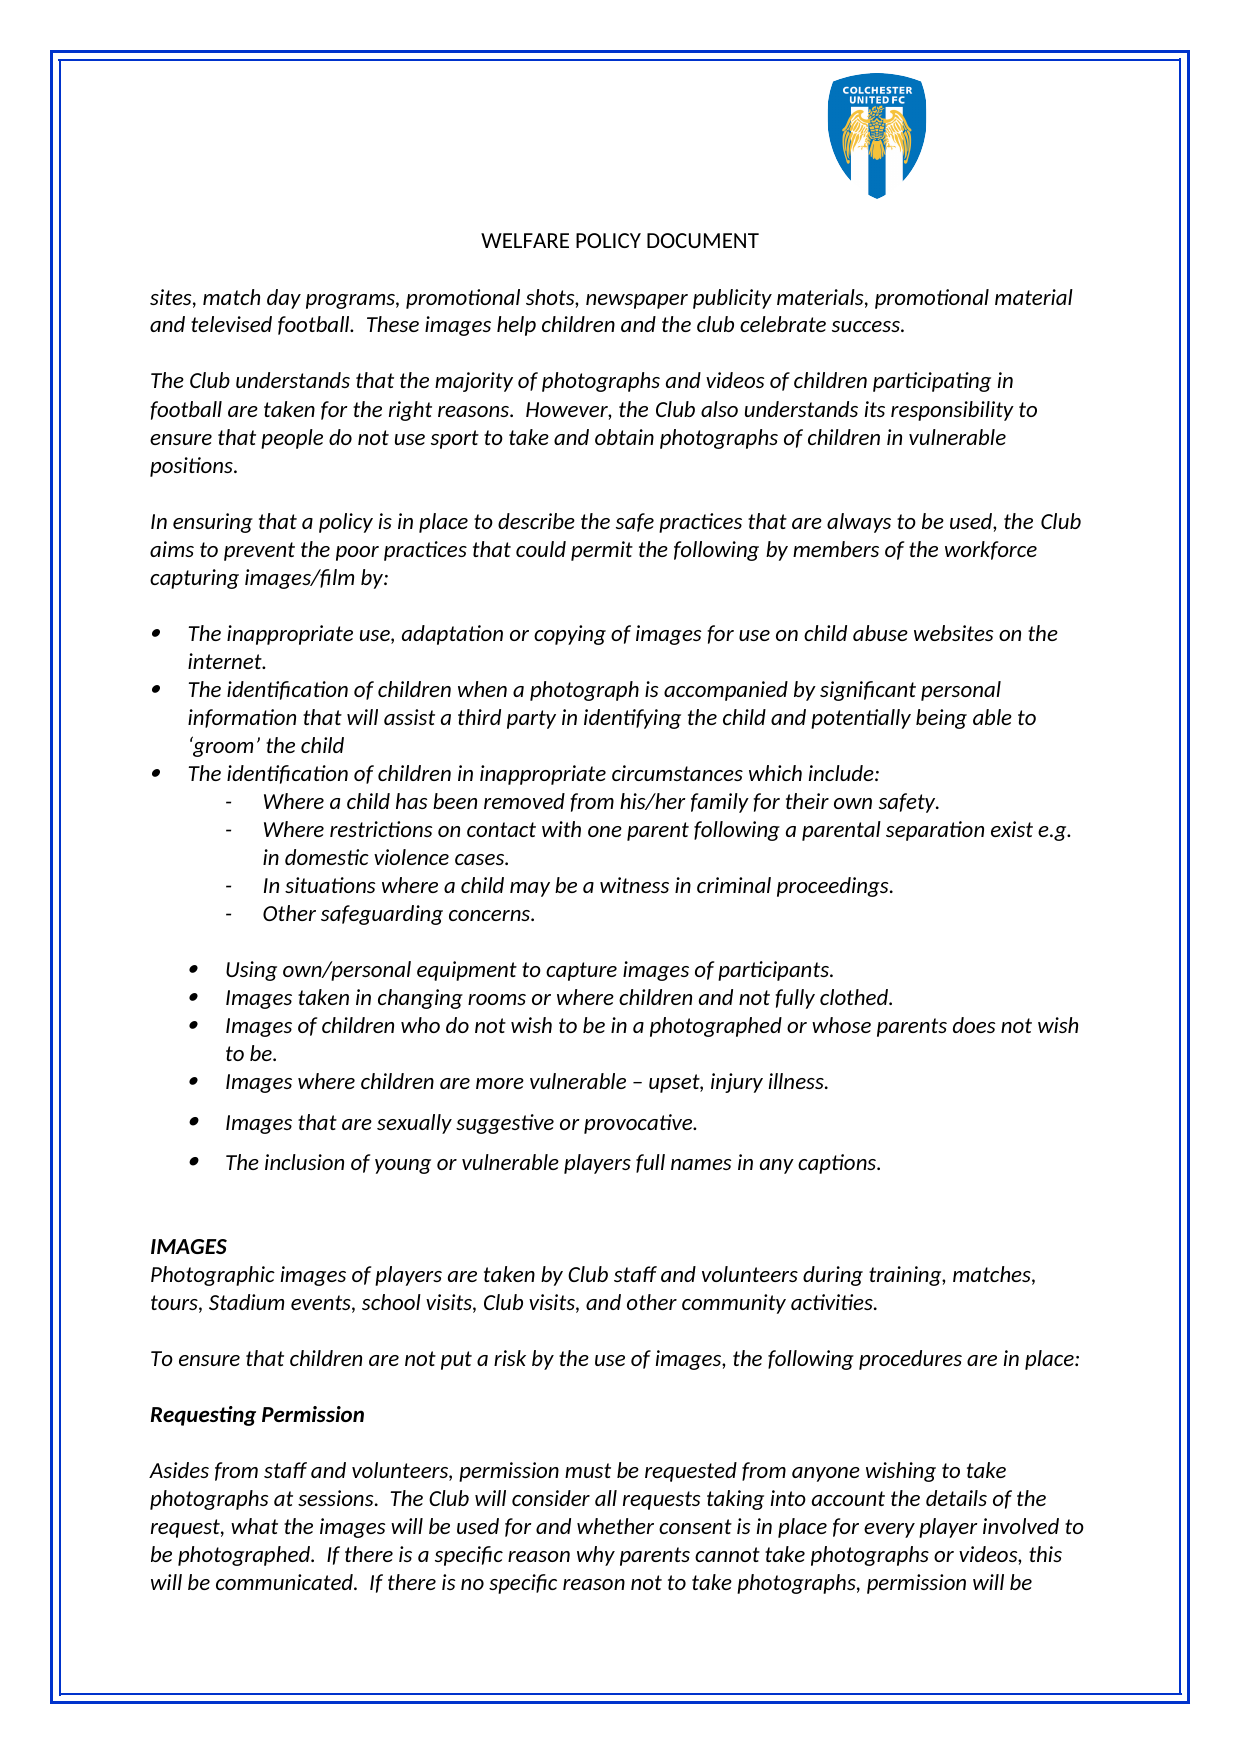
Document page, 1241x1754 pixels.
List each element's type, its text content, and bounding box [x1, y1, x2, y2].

picture [827, 73, 927, 199]
list The inclusion of young or vulnerable players full names in any captions. [187, 1148, 1090, 1176]
list The inappropriate use, adaptation or copying of images for use on child abuse websites on the internet. [150, 619, 1090, 675]
list Images taken in changing rooms or where children and not fully clothed. [187, 983, 1090, 1011]
text Photographic images of players are taken by Club staff and volunteers during training, matches, tours, Stadium events, school visits, Club visits, and other community activities. [150, 1260, 1090, 1316]
text To ensure that children are not put a risk by the use of images, the following procedures are in place: [150, 1344, 1090, 1372]
list Using own/personal equipment to capture images of participants. [187, 955, 1090, 983]
list The identification of children when a photograph is accompanied by significant personal information that will assist a third party in identifying the child and potentially being able to ‘groom’ the child [150, 675, 1090, 759]
list Where restrictions on contact with one parent following a parental separation exist e.g. in domestic violence cases. [225, 815, 1090, 871]
list In situations where a child may be a witness in criminal proceedings. [225, 871, 1090, 899]
list Images where children are more vulnerable – upset, injury illness. [187, 1067, 1090, 1095]
list Images of children who do not wish to be in a photographed or whose parents does not wish to be. [187, 1011, 1090, 1067]
text Requesting Permission [150, 1400, 1090, 1428]
list Where a child has been removed from his/her family for their own safety. [225, 787, 1090, 815]
list The identification of children in inappropriate circumstances which include: [150, 759, 1090, 787]
list Other safeguarding concerns. [225, 899, 1090, 927]
list Images that are sexually suggestive or provocative. [187, 1108, 1090, 1136]
text IMAGES [150, 1232, 1090, 1260]
text In ensuring that a policy is in place to describe the safe practices that are always to be used, the Club aims to prevent the poor practices that could permit the following by members of the workforce capturing images/film by: [150, 507, 1090, 591]
text The Club understands that the majority of photographs and videos of children participating in football are taken for the right reasons. However, the Club also understands its responsibility to ensure that people do not use sport to take and obtain photographs of children in vulnerable positions. [150, 367, 1090, 479]
